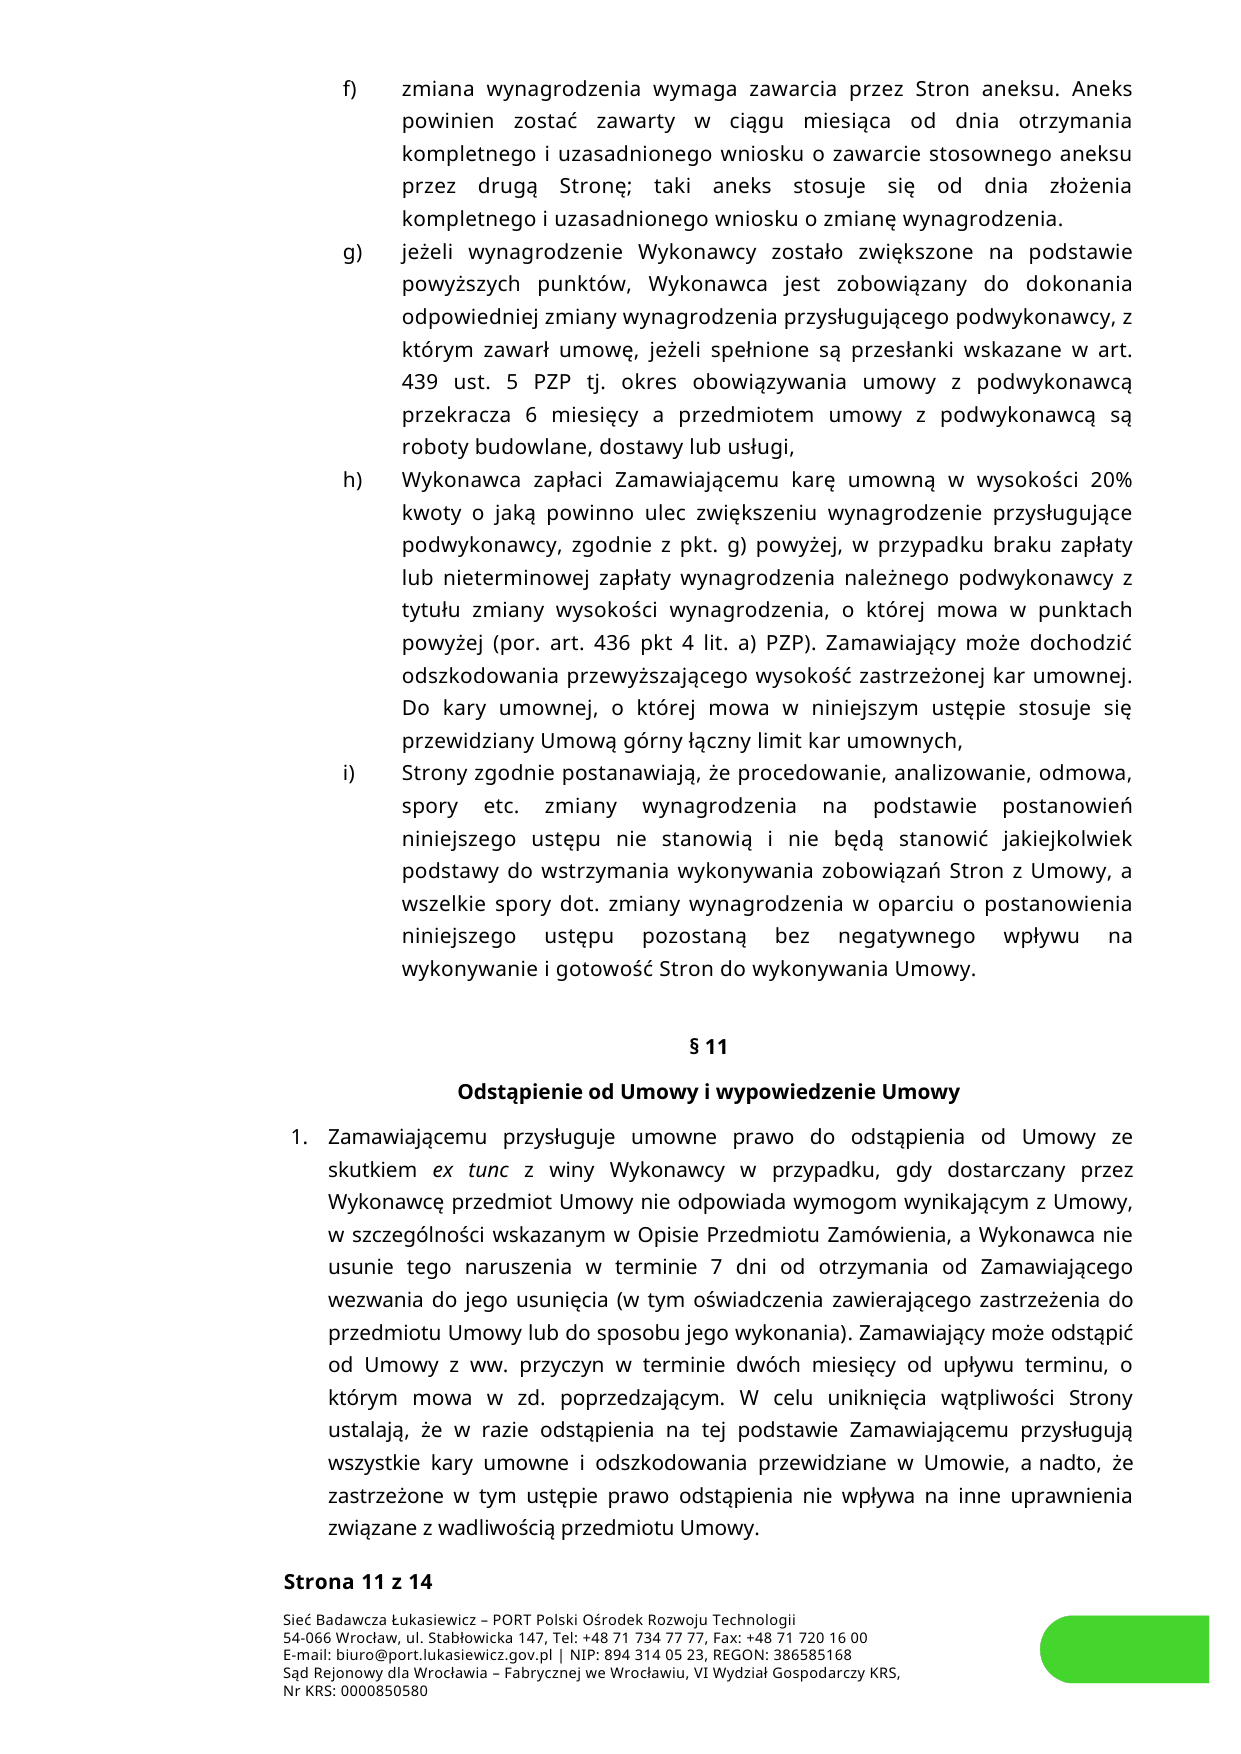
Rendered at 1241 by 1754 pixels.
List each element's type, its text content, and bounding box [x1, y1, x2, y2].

picture [1036, 1611, 1239, 1752]
list zmiana wynagrodzenia wymaga zawarcia przez Stron aneksu. Aneks powinien zostać zawarty w ciągu miesiąca od dnia otrzymania kompletnego i uzasadnionego wniosku o zawarcie stosownego aneksu przez drugą Stronę; taki aneks stosuje się od dnia złożenia kompletnego i uzasadnionego wniosku o zmianę wynagrodzenia. [343, 74, 1134, 233]
list jeżeli wynagrodzenie Wykonawcy zostało zwiększone na podstawie powyższych punktów, Wykonawca jest zobowiązany do dokonania odpowiedniej zmiany wynagrodzenia przysługującego podwykonawcy, z którym zawarł umowę, jeżeli spełnione są przesłanki wskazane w art. 439 ust. 5 PZP tj. okres obowiązywania umowy z podwykonawcą przekracza 6 miesięcy a przedmiotem umowy z podwykonawcą są roboty budowlane, dostawy lub usługi, [343, 237, 1134, 461]
list Strony zgodnie postanawiają, że procedowanie, analizowanie, odmowa, spory etc. zmiany wynagrodzenia na podstawie postanowień niniejszego ustępu nie stanowią i nie będą stanowić jakiejkolwiek podstawy do wstrzymania wykonywania zobowiązań Stron z Umowy, a wszelkie spory dot. zmiany wynagrodzenia w oparciu o postanowienia niniejszego ustępu pozostaną bez negatywnego wpływu na wykonywanie i gotowość Stron do wykonywania Umowy. [343, 758, 1134, 983]
text § 11 [283, 1032, 1134, 1060]
text Odstąpienie od Umowy i wypowiedzenie Umowy [283, 1077, 1134, 1105]
list Wykonawca zapłaci Zamawiającemu karę umowną w wysokości 20% kwoty o jaką powinno ulec zwiększeniu wynagrodzenie przysługujące podwykonawcy, zgodnie z pkt. g) powyżej, w przypadku braku zapłaty lub nieterminowej zapłaty wynagrodzenia należnego podwykonawcy z tytułu zmiany wysokości wynagrodzenia, o której mowa w punktach powyżej (por. art. 436 pkt 4 lit. a) PZP). Zamawiający może dochodzić odszkodowania przewyższającego wysokość zastrzeżonej kar umownej. Do kary umownej, o której mowa w niniejszym ustępie stosuje się przewidziany Umową górny łączny limit kar umownych, [343, 465, 1134, 754]
list Zamawiającemu przysługuje umowne prawo do odstąpienia od Umowy ze skutkiem ex tunc z winy Wykonawcy w przypadku, gdy dostarczany przez Wykonawcę przedmiot Umowy nie odpowiada wymogom wynikającym z Umowy, w szczególności wskazanym w Opisie Przedmiotu Zamówienia, a Wykonawca nie usunie tego naruszenia w terminie 7 dni od otrzymania od Zamawiającego wezwania do jego usunięcia (w tym oświadczenia zawierającego zastrzeżenia do przedmiotu Umowy lub do sposobu jego wykonania). Zamawiający może odstąpić od Umowy z ww. przyczyn w terminie dwóch miesięcy od upływu terminu, o którym mowa w zd. poprzedzającym. W celu uniknięcia wątpliwości Strony ustalają, że w razie odstąpienia na tej podstawie Zamawiającemu przysługują wszystkie kary umowne i odszkodowania przewidziane w Umowie, a nadto, że zastrzeżone w tym ustępie prawo odstąpienia nie wpływa na inne uprawnienia związane z wadliwością przedmiotu Umowy. [290, 1122, 1134, 1542]
